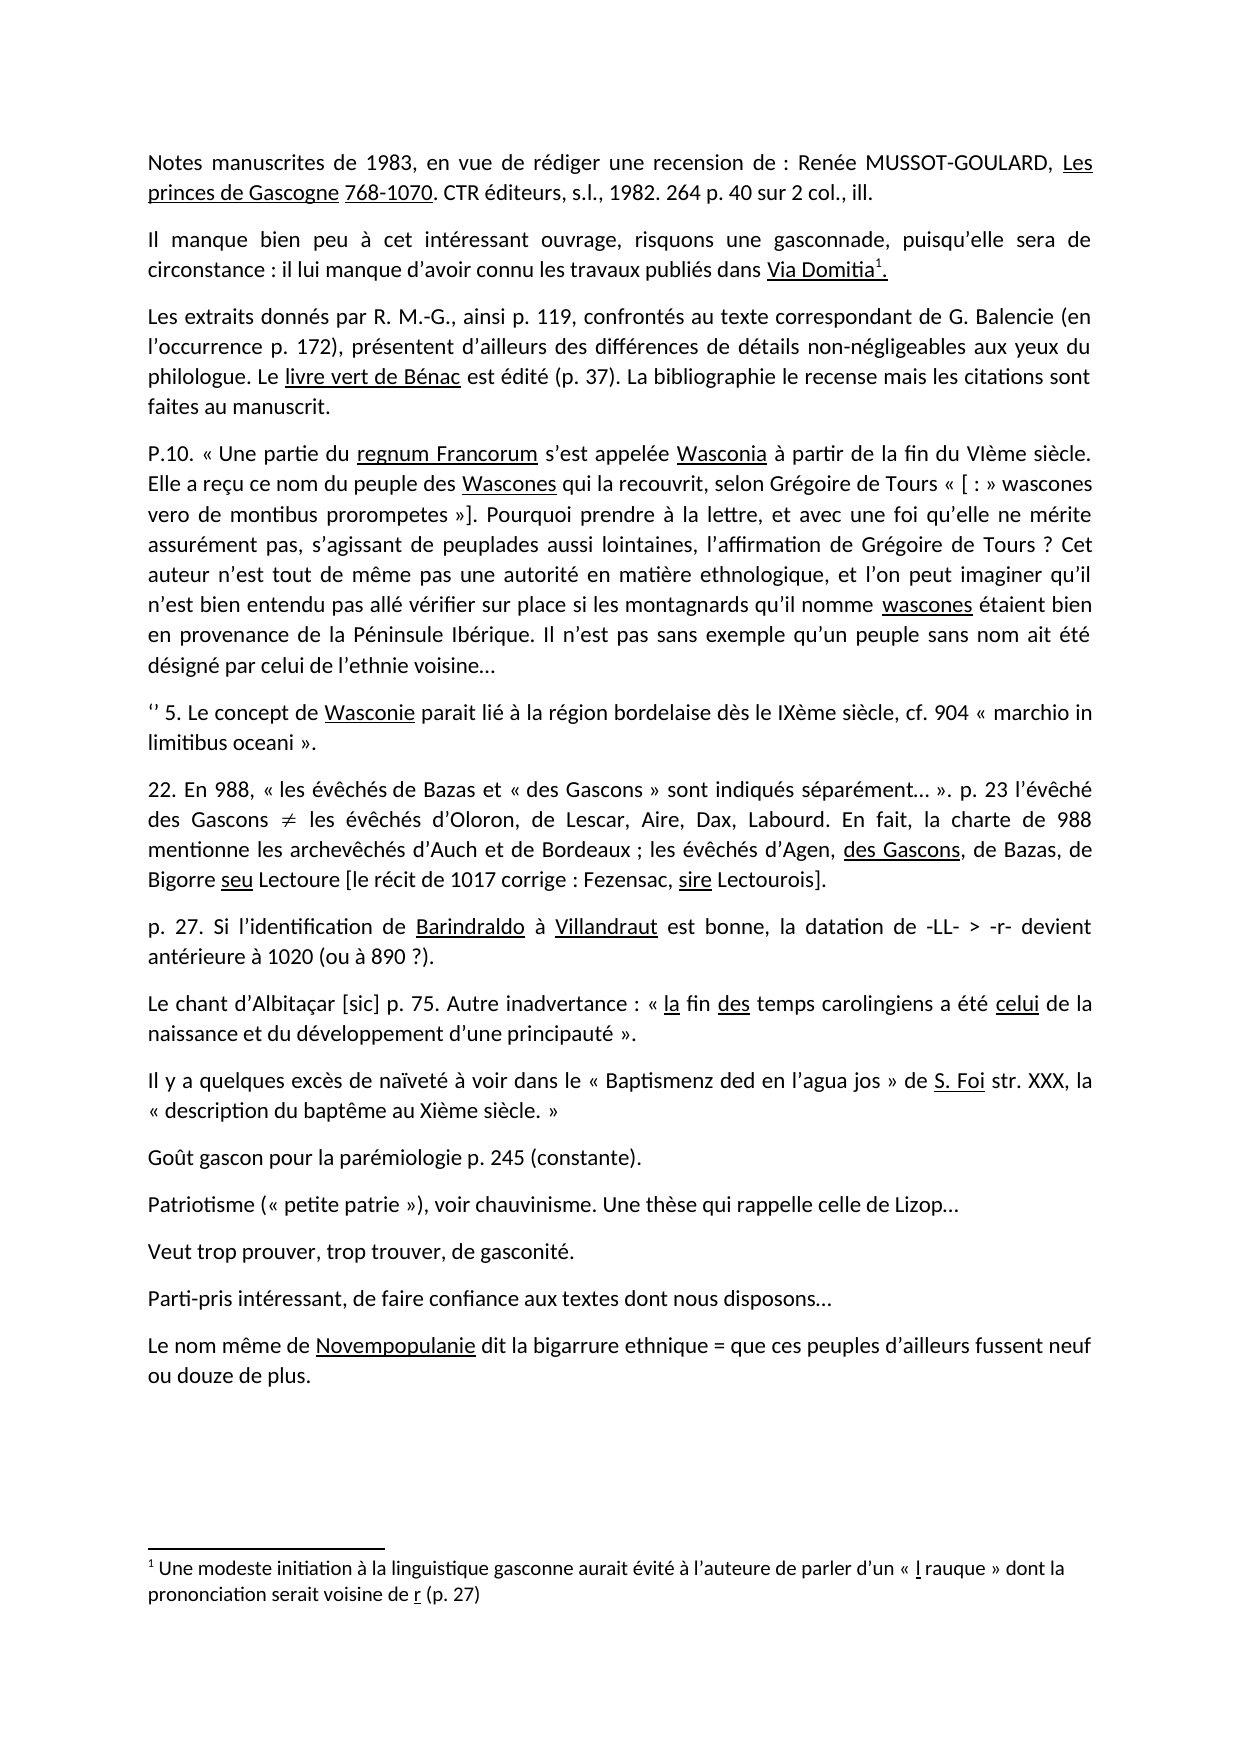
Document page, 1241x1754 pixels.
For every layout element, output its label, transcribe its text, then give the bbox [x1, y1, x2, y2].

text Patriotisme (« petite patrie »), voir chauvinisme. Une thèse qui rappelle celle de Lizop… [148, 1190, 1093, 1218]
text ‘’ 5. Le concept de Wasconie parait lié à la région bordelaise dès le IXème siècle, cf. 904 « marchio in limitibus oceani ». [148, 698, 1093, 756]
text Le chant d’Albitaçar [sic] p. 75. Autre inadvertance : « la fin des temps carolingiens a été celui de la naissance et du développement d’une principauté ». [148, 989, 1093, 1047]
text Goût gascon pour la parémiologie p. 245 (constante). [148, 1143, 1093, 1171]
text Le nom même de Novempopulanie dit la bigarrure ethnique = que ces peuples d’ailleurs fussent neuf ou douze de plus. [148, 1331, 1093, 1389]
text Il y a quelques excès de naïveté à voir dans le « Baptismenz ded en l’agua jos » de S. Foi str. XXX, la « description du baptême au Xième siècle. » [148, 1066, 1093, 1124]
text Notes manuscrites de 1983, en vue de rédiger une recension de : Renée MUSSOT-GOULARD, Les princes de Gascogne 768-1070. CTR éditeurs, s.l., 1982. 264 p. 40 sur 2 col., ill. [148, 148, 1093, 206]
text p. 27. Si l’identification de Barindraldo à Villandraut est bonne, la datation de -LL- > -r- devient antérieure à 1020 (ou à 890 ?). [148, 912, 1093, 970]
text Il manque bien peu à cet intéressant ouvrage, risquons une gasconnade, puisqu’elle sera de circonstance : il lui manque d’avoir connu les travaux publiés dans Via Domitia. [148, 225, 1093, 283]
text Parti-pris intéressant, de faire confiance aux textes dont nous disposons… [148, 1284, 1093, 1312]
text Veut trop prouver, trop trouver, de gasconité. [148, 1237, 1093, 1265]
text Les extraits donnés par R. M.-G., ainsi p. 119, confrontés au texte correspondant de G. Balencie (en l’occurrence p. 172), présentent d’ailleurs des différences de détails non-négligeables aux yeux du philologue. Le livre vert de Bénac est édité (p. 37). La bibliographie le recense mais les citations sont faites au manuscrit. [148, 302, 1093, 420]
text P.10. « Une partie du regnum Francorum s’est appelée Wasconia à partir de la fin du VIème siècle. Elle a reçu ce nom du peuple des Wascones qui la recouvrit, selon Grégoire de Tours « [ : » wascones vero de montibus prorompetes »]. Pourquoi prendre à la lettre, et avec une foi qu’elle ne mérite assurément pas, s’agissant de peuplades aussi lointaines, l’affirmation de Grégoire de Tours ? Cet auteur n’est tout de même pas une autorité en matière ethnologique, et l’on peut imaginer qu’il n’est bien entendu pas allé vérifier sur place si les montagnards qu’il nomme wascones étaient bien en provenance de la Péninsule Ibérique. Il n’est pas sans exemple qu’un peuple sans nom ait été désigné par celui de l’ethnie voisine… [148, 439, 1093, 679]
text 22. En 988, « les évêchés de Bazas et « des Gascons » sont indiqués séparément… ». p. 23 l’évêché des Gascons les évêchés d’Oloron, de Lescar, Aire, Dax, Labourd. En fait, la charte de 988 mentionne les archevêchés d’Auch et de Bordeaux ; les évêchés d’Agen, des Gascons, de Bazas, de Bigorre seu Lectoure [le récit de 1017 corrige : Fezensac, sire Lectourois]. [148, 775, 1093, 893]
